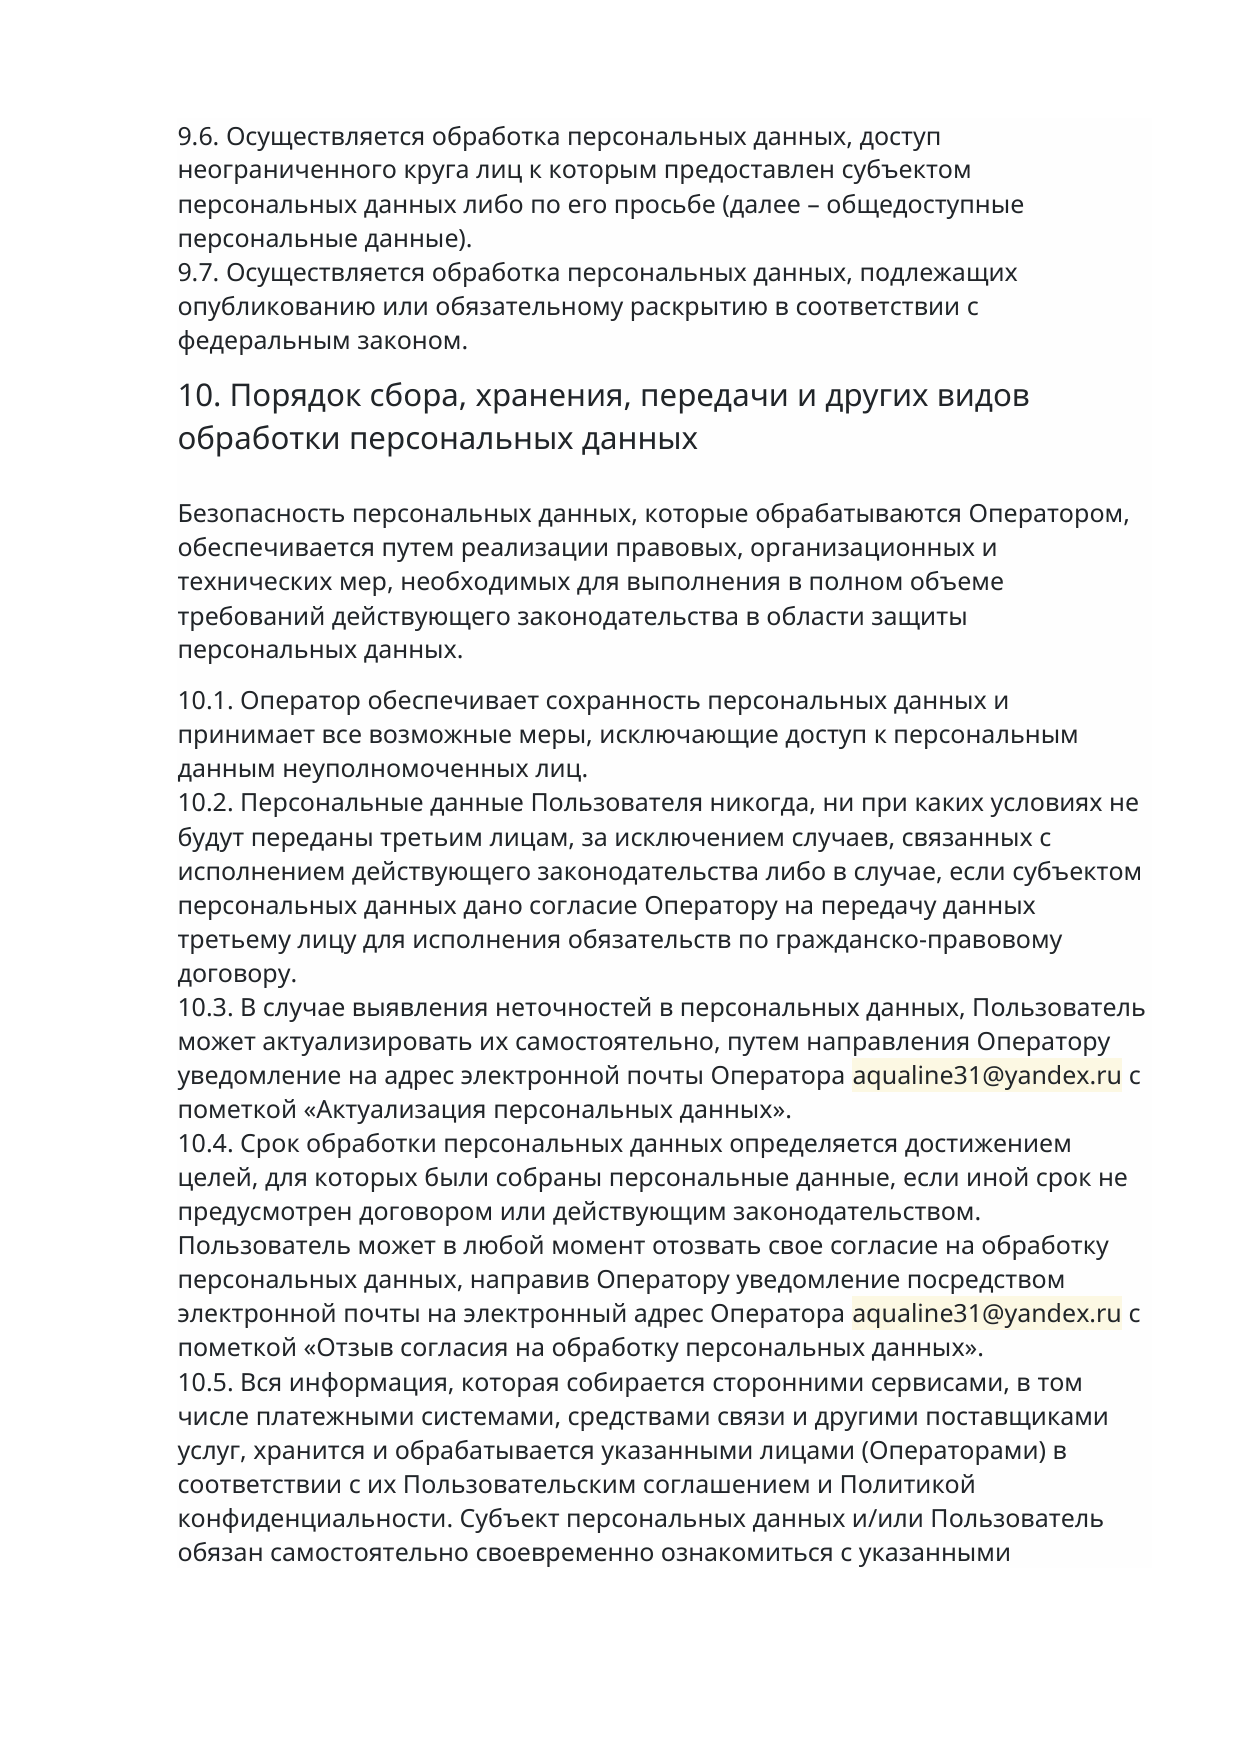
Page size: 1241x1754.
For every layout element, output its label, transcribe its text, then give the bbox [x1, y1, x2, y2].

text 10.4. Срок обработки персональных данных определяется достижением целей, для которых были собраны персональные данные, если иной срок не предусмотрен договором или действующим законодательством. Пользователь может в любой момент отозвать свое согласие на обработку персональных данных, направив Оператору уведомление посредством электронной почты на электронный адрес Оператора aqualine31@yandex.ru с пометкой «Отзыв согласия на обработку персональных данных». [177, 1126, 1152, 1364]
text 10.2. Персональные данные Пользователя никогда, ни при каких условиях не будут переданы третьим лицам, за исключением случаев, связанных с исполнением действующего законодательства либо в случае, если субъектом персональных данных дано согласие Оператору на передачу данных третьему лицу для исполнения обязательств по гражданско-правовому договору. [177, 785, 1152, 989]
text Безопасность персональных данных, которые обрабатываются Оператором, обеспечивается путем реализации правовых, организационных и технических мер, необходимых для выполнения в полном объеме требований действующего законодательства в области защиты персональных данных. [177, 496, 1152, 666]
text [177, 1364, 1152, 1568]
text 9.7. Осуществляется обработка персональных данных, подлежащих опубликованию или обязательному раскрытию в соответствии с федеральным законом. [177, 254, 1152, 357]
text 10.1. Оператор обеспечивает сохранность персональных данных и принимает все возможные меры, исключающие доступ к персональным данным неуполномоченных лиц. [177, 683, 1152, 785]
text 10.3. В случае выявления неточностей в персональных данных, Пользователь может актуализировать их самостоятельно, путем направления Оператору уведомление на адрес электронной почты Оператора aqualine31@yandex.ru с пометкой «Актуализация персональных данных». [177, 989, 1152, 1126]
text 9.6. Осуществляется обработка персональных данных, доступ неограниченного круга лиц к которым предоставлен субъектом персональных данных либо по его просьбе (далее – общедоступные персональные данные). [177, 118, 1152, 254]
text 10. Порядок сбора, хранения, передачи и других видов обработки персональных данных [177, 373, 1152, 458]
